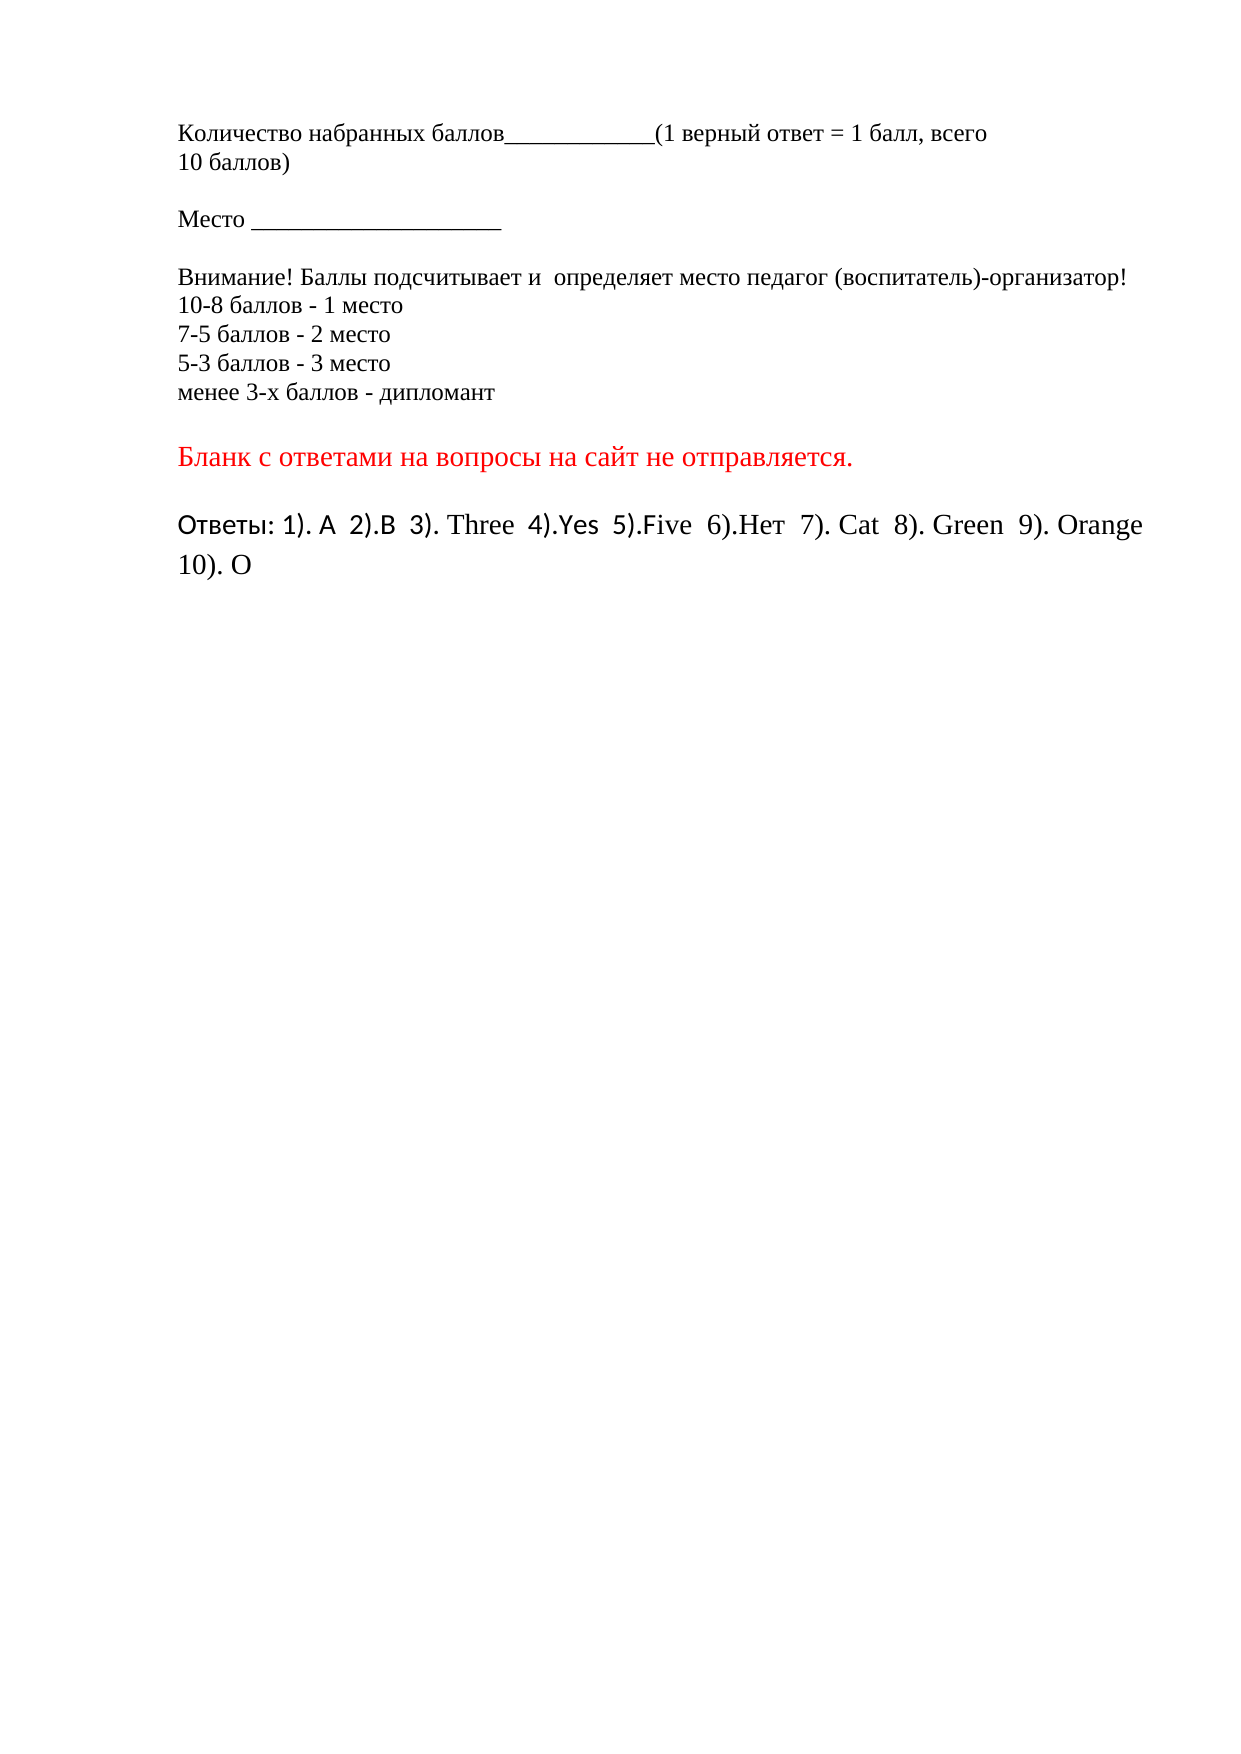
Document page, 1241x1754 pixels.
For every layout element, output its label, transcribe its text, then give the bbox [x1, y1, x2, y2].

text Место ____________________ [177, 204, 1152, 233]
text Количество набранных баллов____________(1 верный ответ = 1 балл, всего [177, 118, 1152, 147]
text 10 баллов) [177, 147, 1152, 176]
text Бланк с ответами на вопросы на сайт не отправляется. [177, 439, 1152, 473]
text менее 3-х баллов - дипломант [177, 377, 1152, 406]
text 7-5 баллов - 2 место [177, 319, 1152, 348]
text Внимание! Баллы подсчитывает и определяет место педагог (воспитатель)-организатор! [177, 262, 1152, 291]
text 10-8 баллов - 1 место [177, 291, 1152, 319]
text Ответы: 1). A 2).B 3). Three 4).Yes 5).Five 6).Нет 7). Cat 8). Green 9). Orange 10). O [177, 506, 1152, 580]
text 5-3 баллов - 3 место [177, 348, 1152, 377]
